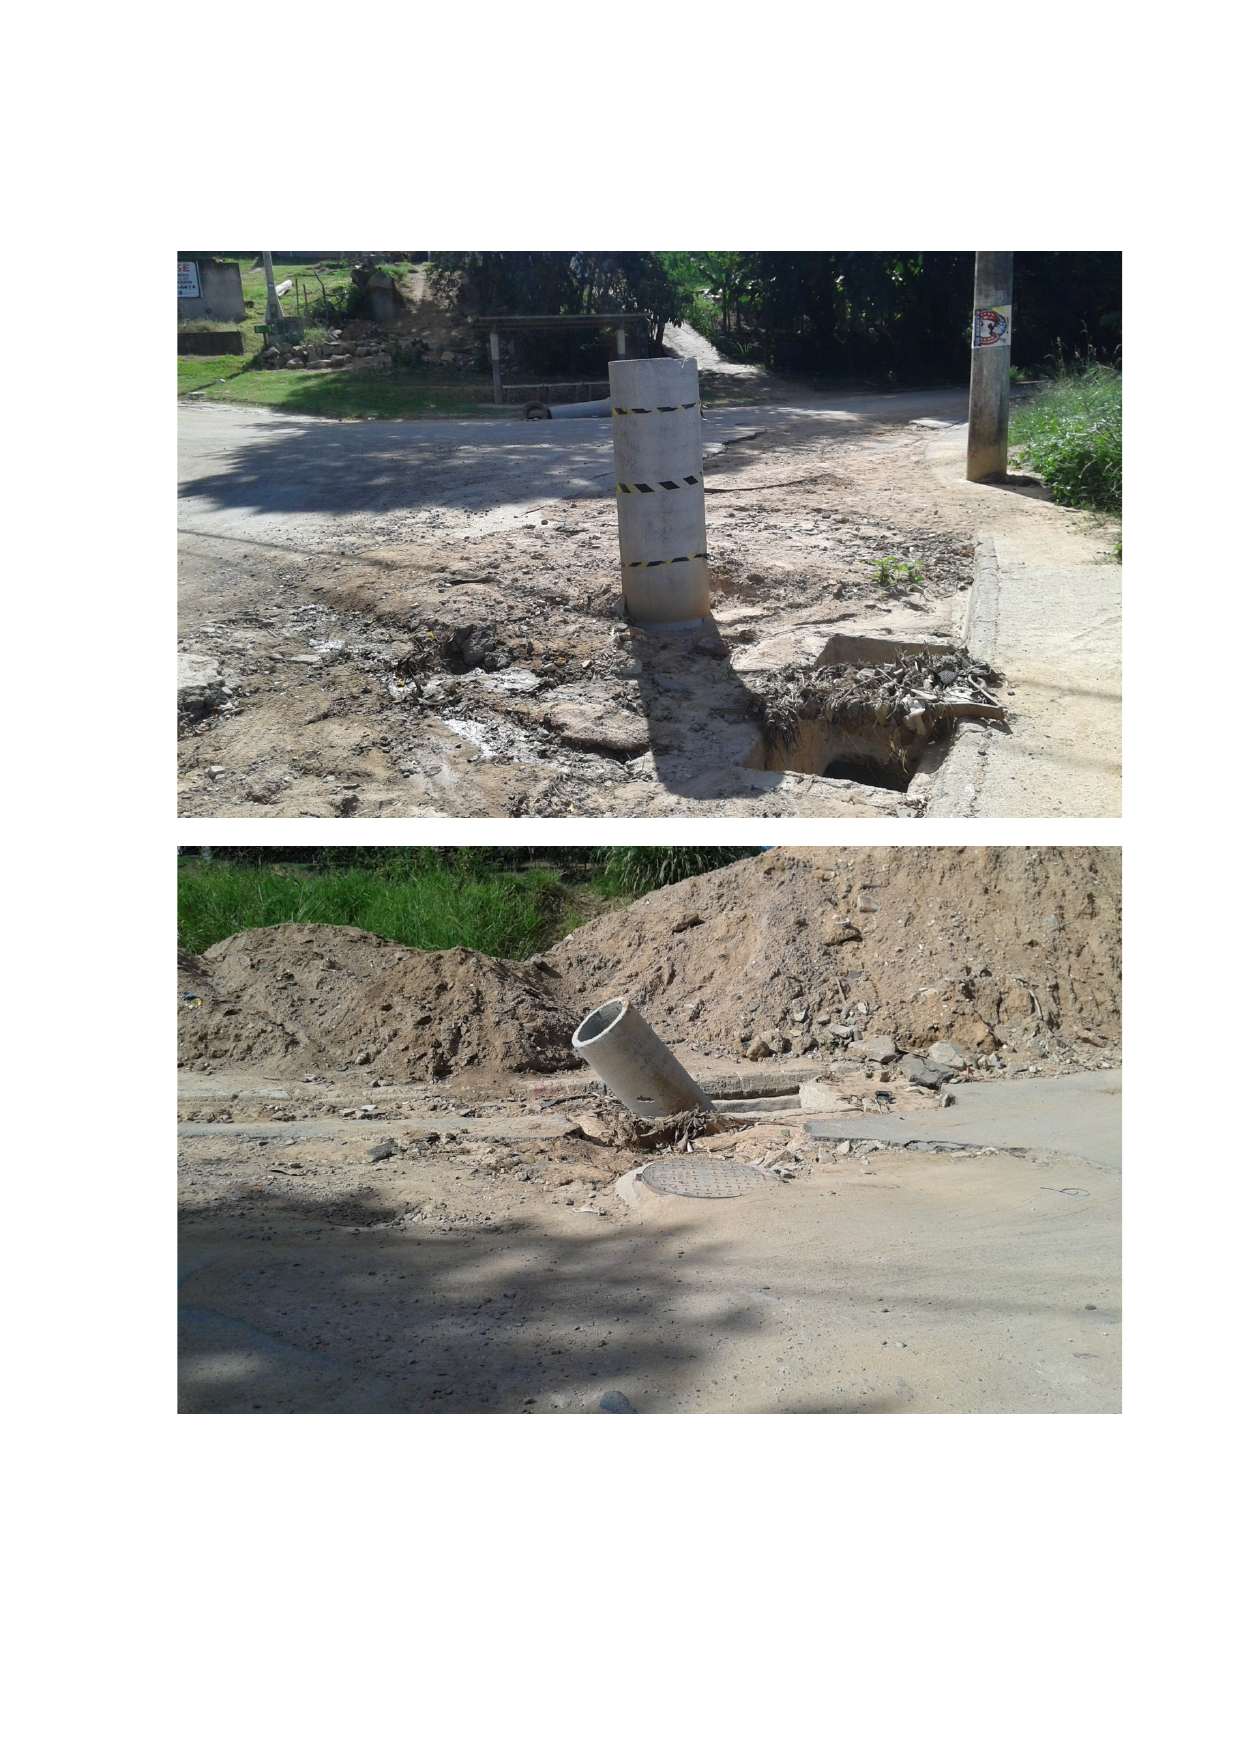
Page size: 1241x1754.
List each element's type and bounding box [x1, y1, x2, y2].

picture [177, 251, 1123, 818]
picture [177, 846, 1123, 1414]
